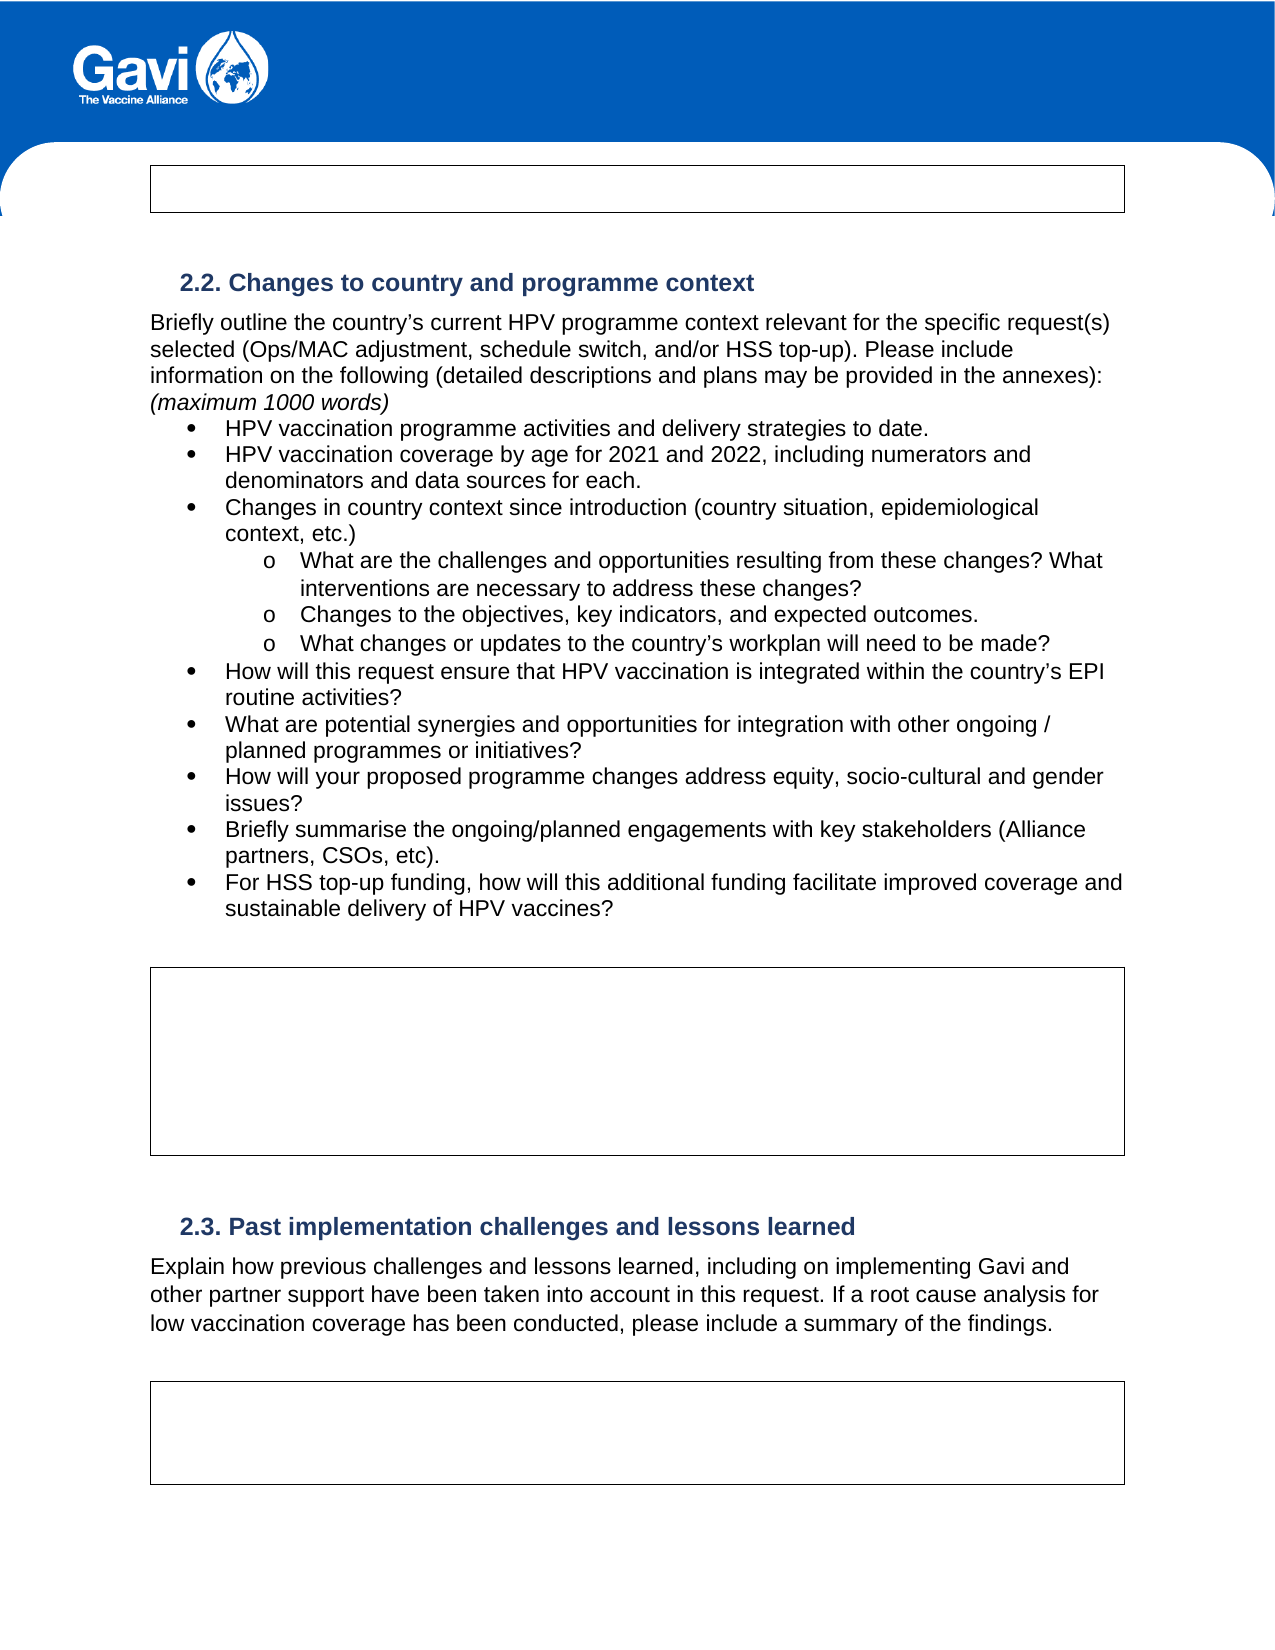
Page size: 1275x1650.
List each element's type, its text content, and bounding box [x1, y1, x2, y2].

text (maximum 1000 words) [150, 388, 1125, 415]
text Changes to country and programme context [179, 268, 1125, 297]
list How will this request ensure that HPV vaccination is integrated within the country’s EPI routine activities? [187, 658, 1125, 711]
list What are the challenges and opportunities resulting from these changes? What interventions are necessary to address these changes? [262, 547, 1125, 601]
list HPV vaccination coverage by age for 2021 and 2022, including numerators and denominators and data sources for each. [187, 441, 1125, 494]
text Past implementation challenges and lessons learned [179, 1211, 1125, 1240]
list Changes to the objectives, key indicators, and expected outcomes. [262, 601, 1125, 629]
table_header [151, 1382, 1124, 1484]
text Explain how previous challenges and lessons learned, including on implementing Gavi and other partner support have been taken into account in this request. If a root cause analysis for low vaccination coverage has been conducted, please include a summary of the findings. [150, 1253, 1125, 1336]
list Briefly summarise the ongoing/planned engagements with key stakeholders (Alliance partners, CSOs, etc). [187, 816, 1125, 869]
list For HSS top-up funding, how will this additional funding facilitate improved coverage and sustainable delivery of HPV vaccines? [187, 869, 1125, 921]
text Briefly outline the country’s current HPV programme context relevant for the specific request(s) selected (Ops/MAC adjustment, schedule switch, and/or HSS top-up). Please include information on the following (detailed descriptions and plans may be provided in the annexes): [150, 309, 1125, 388]
list What are potential synergies and opportunities for integration with other ongoing / planned programmes or initiatives? [187, 711, 1125, 763]
table_header [151, 166, 1124, 212]
list Changes in country context since introduction (country situation, epidemiological context, etc.) [187, 494, 1125, 547]
list HPV vaccination programme activities and delivery strategies to date. [187, 415, 1125, 441]
table_header [151, 968, 1124, 1155]
picture [73, 31, 269, 104]
list How will your proposed programme changes address equity, socio-cultural and gender issues? [187, 763, 1125, 816]
list What changes or updates to the country’s workplan will need to be made? [262, 629, 1125, 658]
